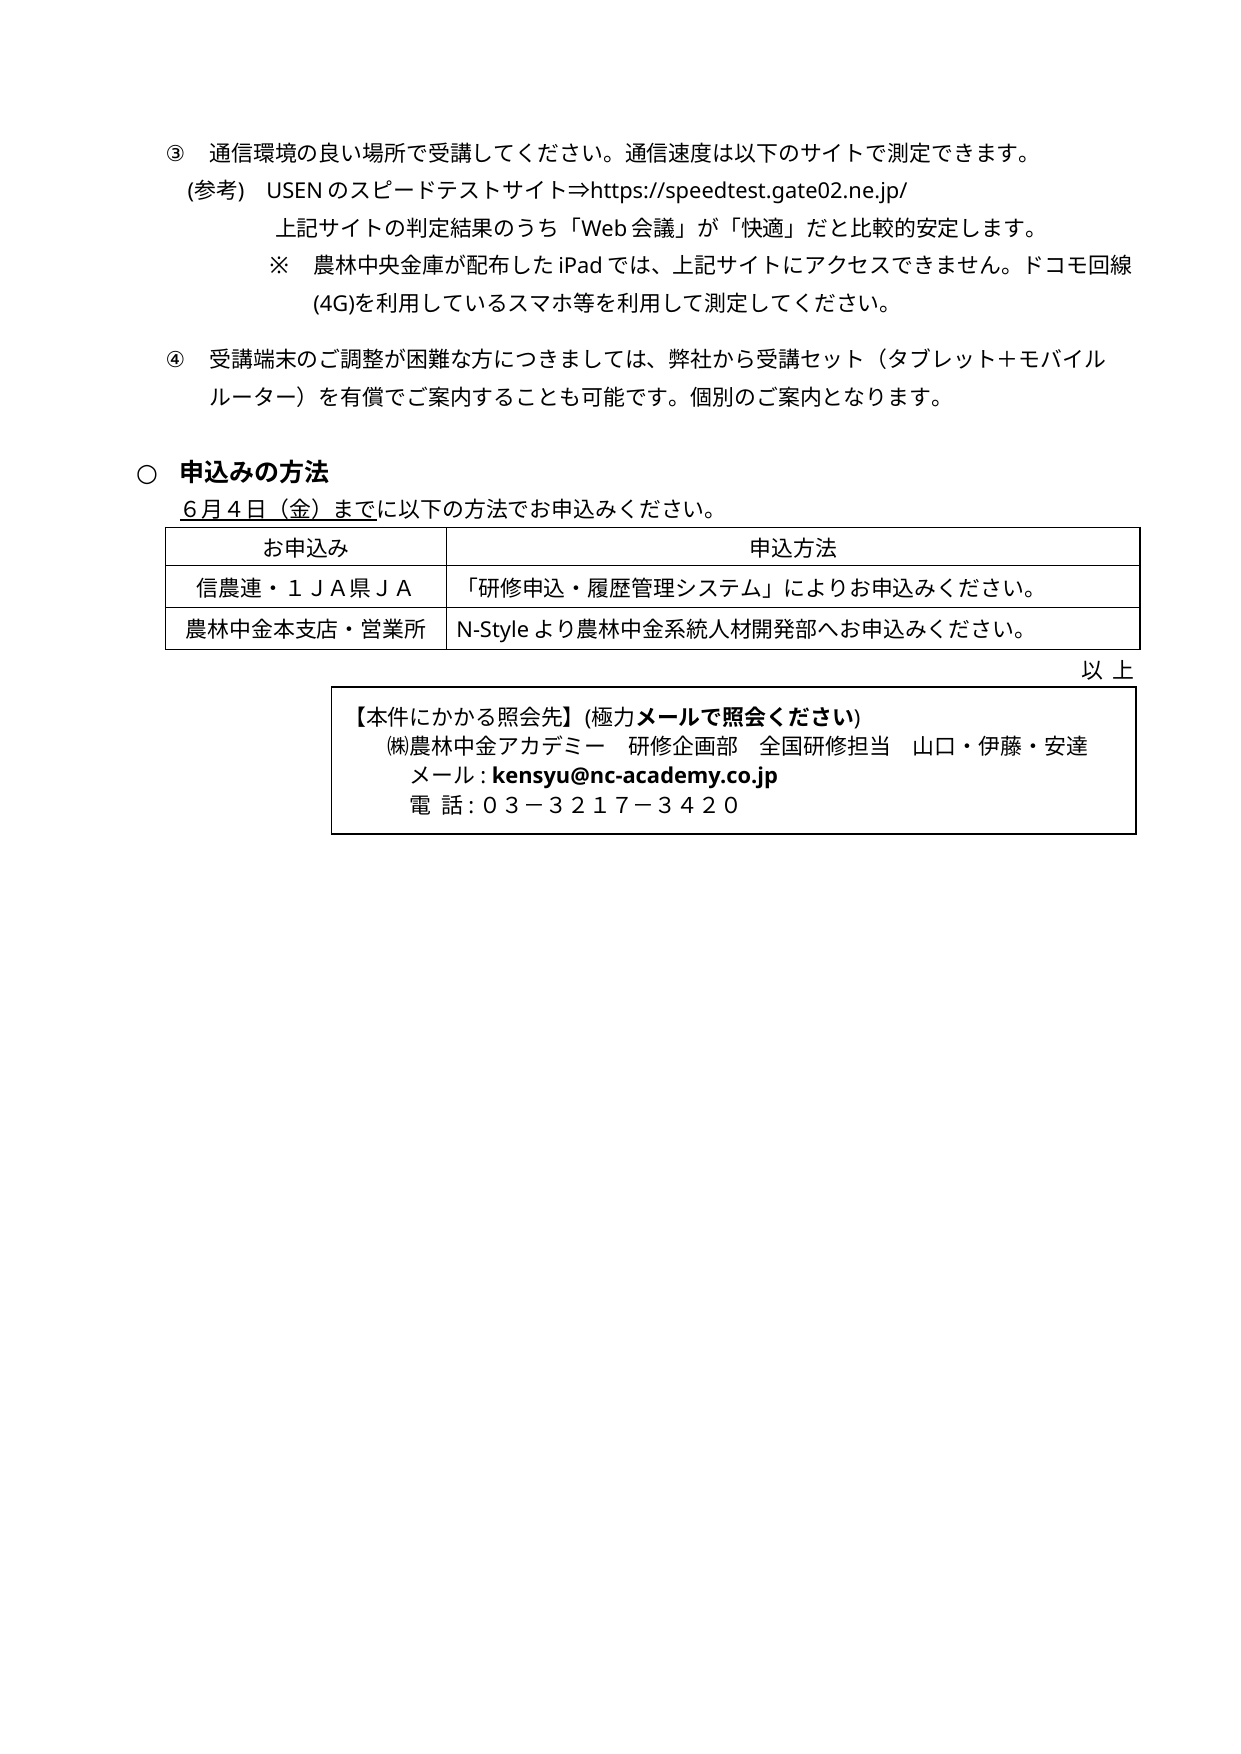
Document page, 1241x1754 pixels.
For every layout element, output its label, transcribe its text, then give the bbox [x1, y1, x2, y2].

list 申込みの方法 [136, 452, 1134, 489]
list 通信環境の良い場所で受講してください。通信速度は以下のサイトで測定できます。 [165, 133, 1134, 170]
table_cell 信農連・１ＪＡ県ＪＡ [166, 566, 446, 607]
table_cell 「研修申込・履歴管理システム」によりお申込みください。 [447, 566, 1139, 607]
table_header 申込方法 [447, 528, 1139, 565]
table_cell 農林中金本支店・営業所 [166, 608, 446, 649]
list 上記サイトの判定結果のうち「Web会議」が「快適」だと比較的安定します。 [209, 208, 1134, 245]
text ６月４日（金）までに以下の方法でお申込みください。 [136, 489, 1111, 527]
table_header お申込み [166, 528, 446, 565]
text 以上 [136, 650, 1134, 687]
table_cell N-Styleより農林中金系統人材開発部へお申込みください。 [447, 608, 1139, 649]
list 受講端末のご調整が困難な方につきましては、弊社から受講セット（タブレット＋モバイルルーター）を有償でご案内することも可能です。個別のご案内となります。 [165, 339, 1134, 414]
list 農林中央金庫が配布したiPadでは、上記サイトにアクセスできません。ドコモ回線(4G)を利用しているスマホ等を利用して測定してください。 [269, 245, 1134, 320]
text (参考) USENのスピードテストサイト⇒https://speedtest.gate02.ne.jp/ [165, 170, 1134, 208]
